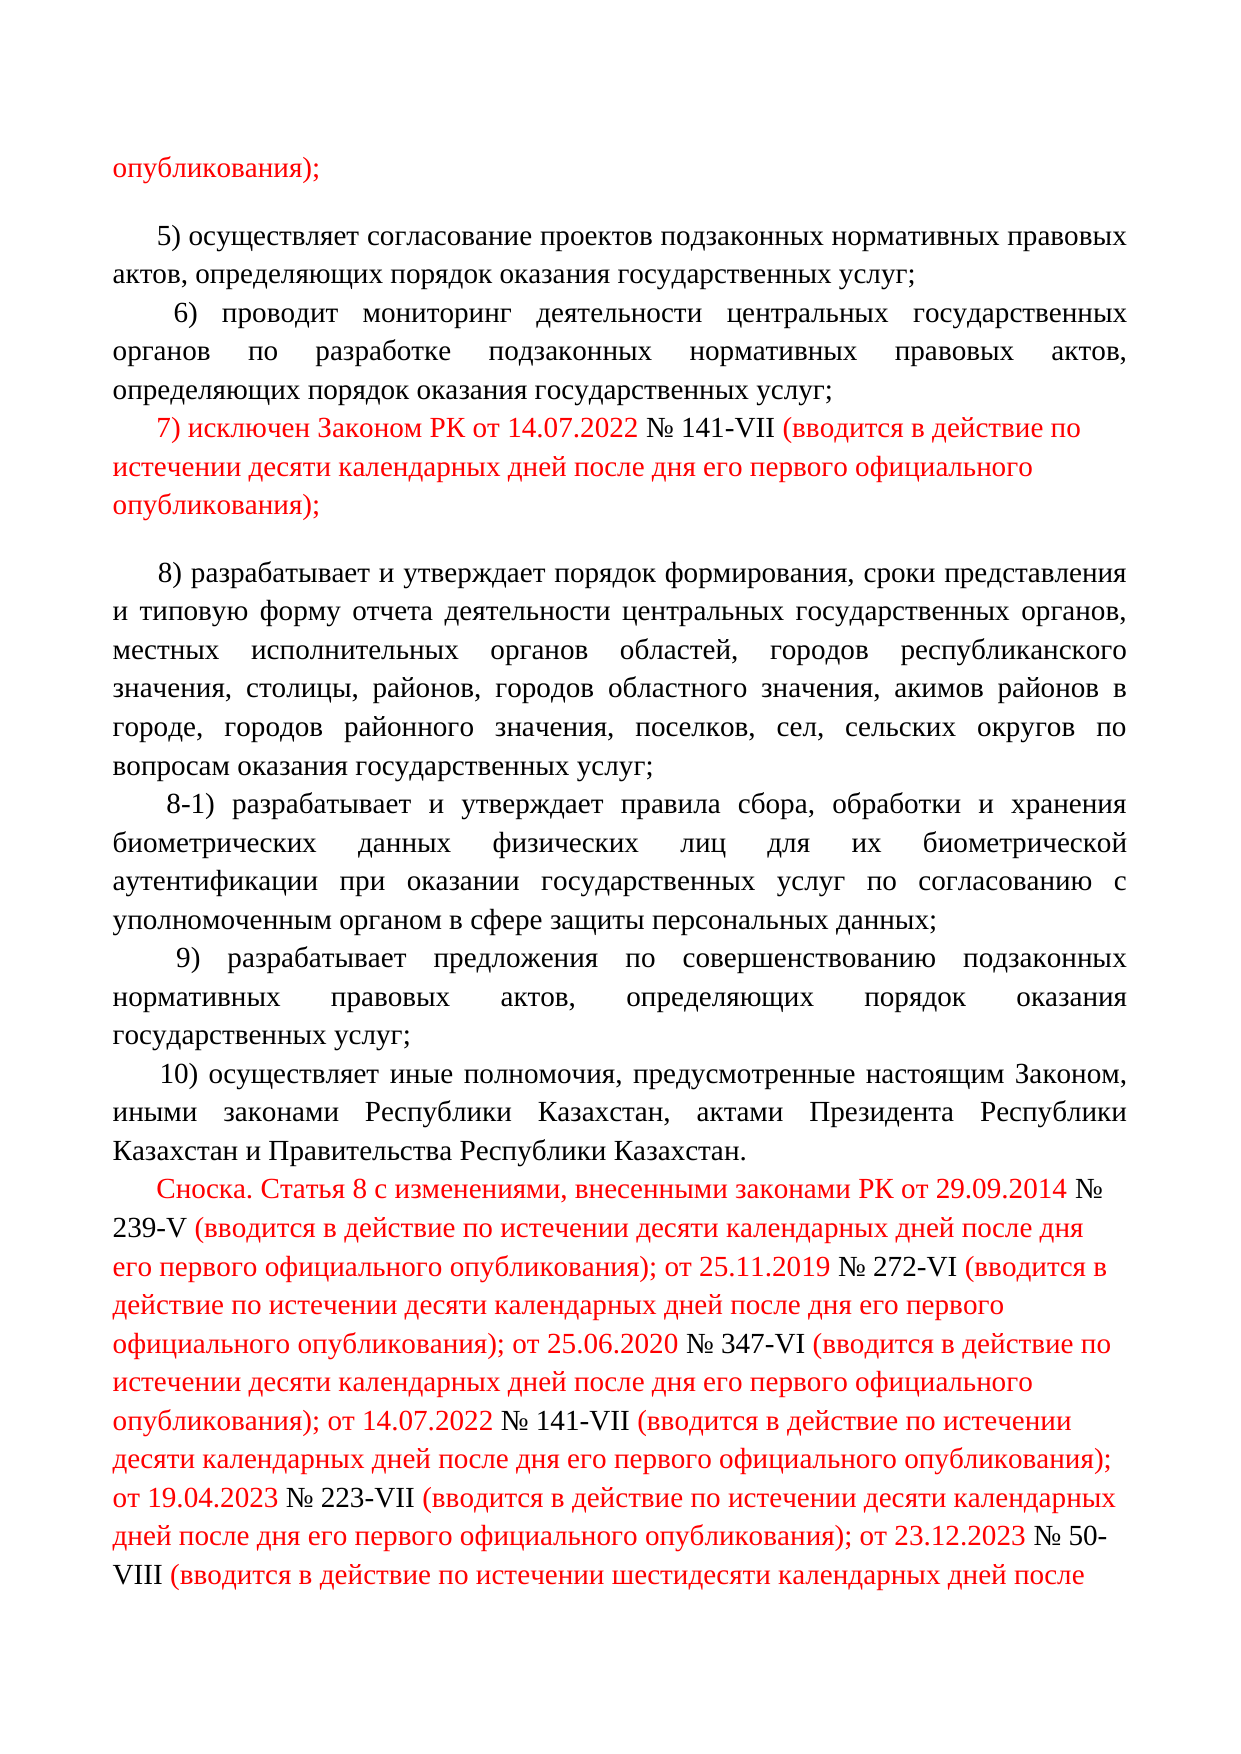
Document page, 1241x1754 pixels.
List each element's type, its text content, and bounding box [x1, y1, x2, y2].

text 5) осуществляет согласование проектов подзаконных нормативных правовых актов, определяющих порядок оказания государственных услуг; [112, 218, 1128, 290]
text 10) осуществляет иные полномочия, предусмотренные настоящим Законом, иными законами Республики Казахстан, актами Президента Республики Казахстан и Правительства Республики Казахстан. [112, 1056, 1128, 1167]
text 8) разрабатывает и утверждает порядок формирования, сроки представления и типовую форму отчета деятельности центральных государственных органов, местных исполнительных органов областей, городов республиканского значения, столицы, районов, городов областного значения, акимов районов в городе, городов районного значения, поселков, сел, сельских округов по вопросам оказания государственных услуг; [112, 555, 1128, 781]
text 8-1) разрабатывает и утверждает правила сбора, обработки и хранения биометрических данных физических лиц для их биометрической аутентификации при оказании государственных услуг по согласованию с уполномоченным органом в сфере защиты персональных данных; [112, 786, 1128, 935]
text 9) разрабатывает предложения по совершенствованию подзаконных нормативных правовых актов, определяющих порядок оказания государственных услуг; [112, 940, 1128, 1051]
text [112, 1172, 1128, 1591]
text 7) исключен Законом РК от 14.07.2022 № 141-VII (вводится в действие по истечении десяти календарных дней после дня его первого официального опубликования); [112, 410, 1128, 551]
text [112, 150, 1128, 214]
text 6) проводит мониторинг деятельности центральных государственных органов по разработке подзаконных нормативных правовых актов, определяющих порядок оказания государственных услуг; [112, 295, 1128, 405]
